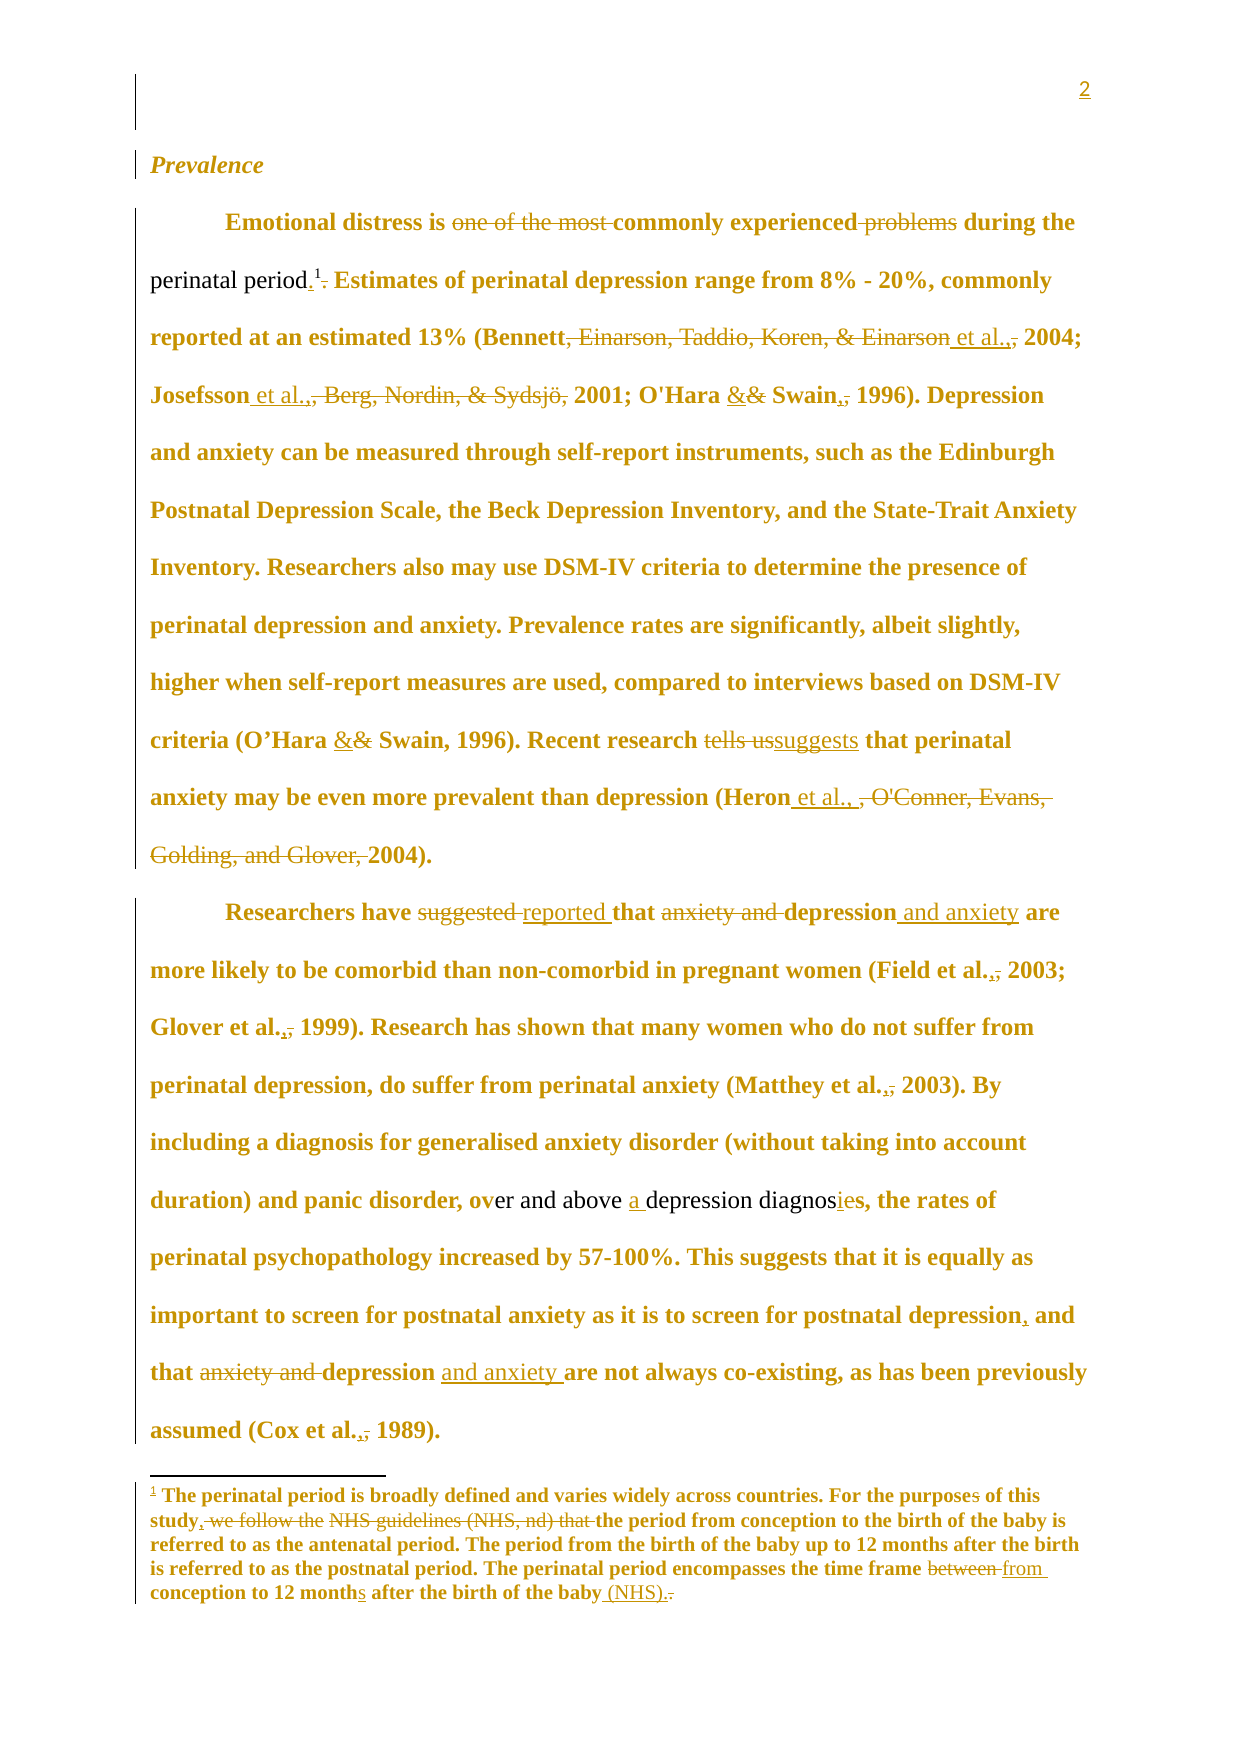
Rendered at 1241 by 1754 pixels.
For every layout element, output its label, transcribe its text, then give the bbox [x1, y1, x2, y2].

text Prevalence [150, 150, 1090, 179]
text Researchers have that depression are more likely to be comorbid than non-comorbid in pregnant women (Field et al. 2003; Glover et al. 1999). Research has shown that many women who do not suffer from perinatal depression, do suffer from perinatal anxiety (Matthey et al. 2003). By including a diagnosis for generalised anxiety disorder (without taking into account duration) and panic disorder, over and above depression diagnoss, the rates of perinatal psychopathology increased by 57-100%. This suggests that it is equally as important to screen for postnatal anxiety as it is to screen for postnatal depression and that depression are not always co-existing, as has been previously assumed (Cox et al. 1989). [150, 897, 1090, 1444]
text Emotional distress is commonly experienced during the perinatal period Estimates of perinatal depression range from 8% - 20%, commonly reported at an estimated 13% (Bennett 2004; Josefsson 2001; O'Hara Swain 1996). Depression and anxiety can be measured through self-report instruments, such as the Edinburgh Postnatal Depression Scale, the Beck Depression Inventory, and the State-Trait Anxiety Inventory. Researchers also may use DSM-IV criteria to determine the presence of perinatal depression and anxiety. Prevalence rates are significantly, albeit slightly, higher when self-report measures are used, compared to interviews based on DSM-IV criteria (O’Hara Swain, 1996). Recent research that perinatal anxiety may be even more prevalent than depression (Heron2004). [150, 207, 1090, 869]
